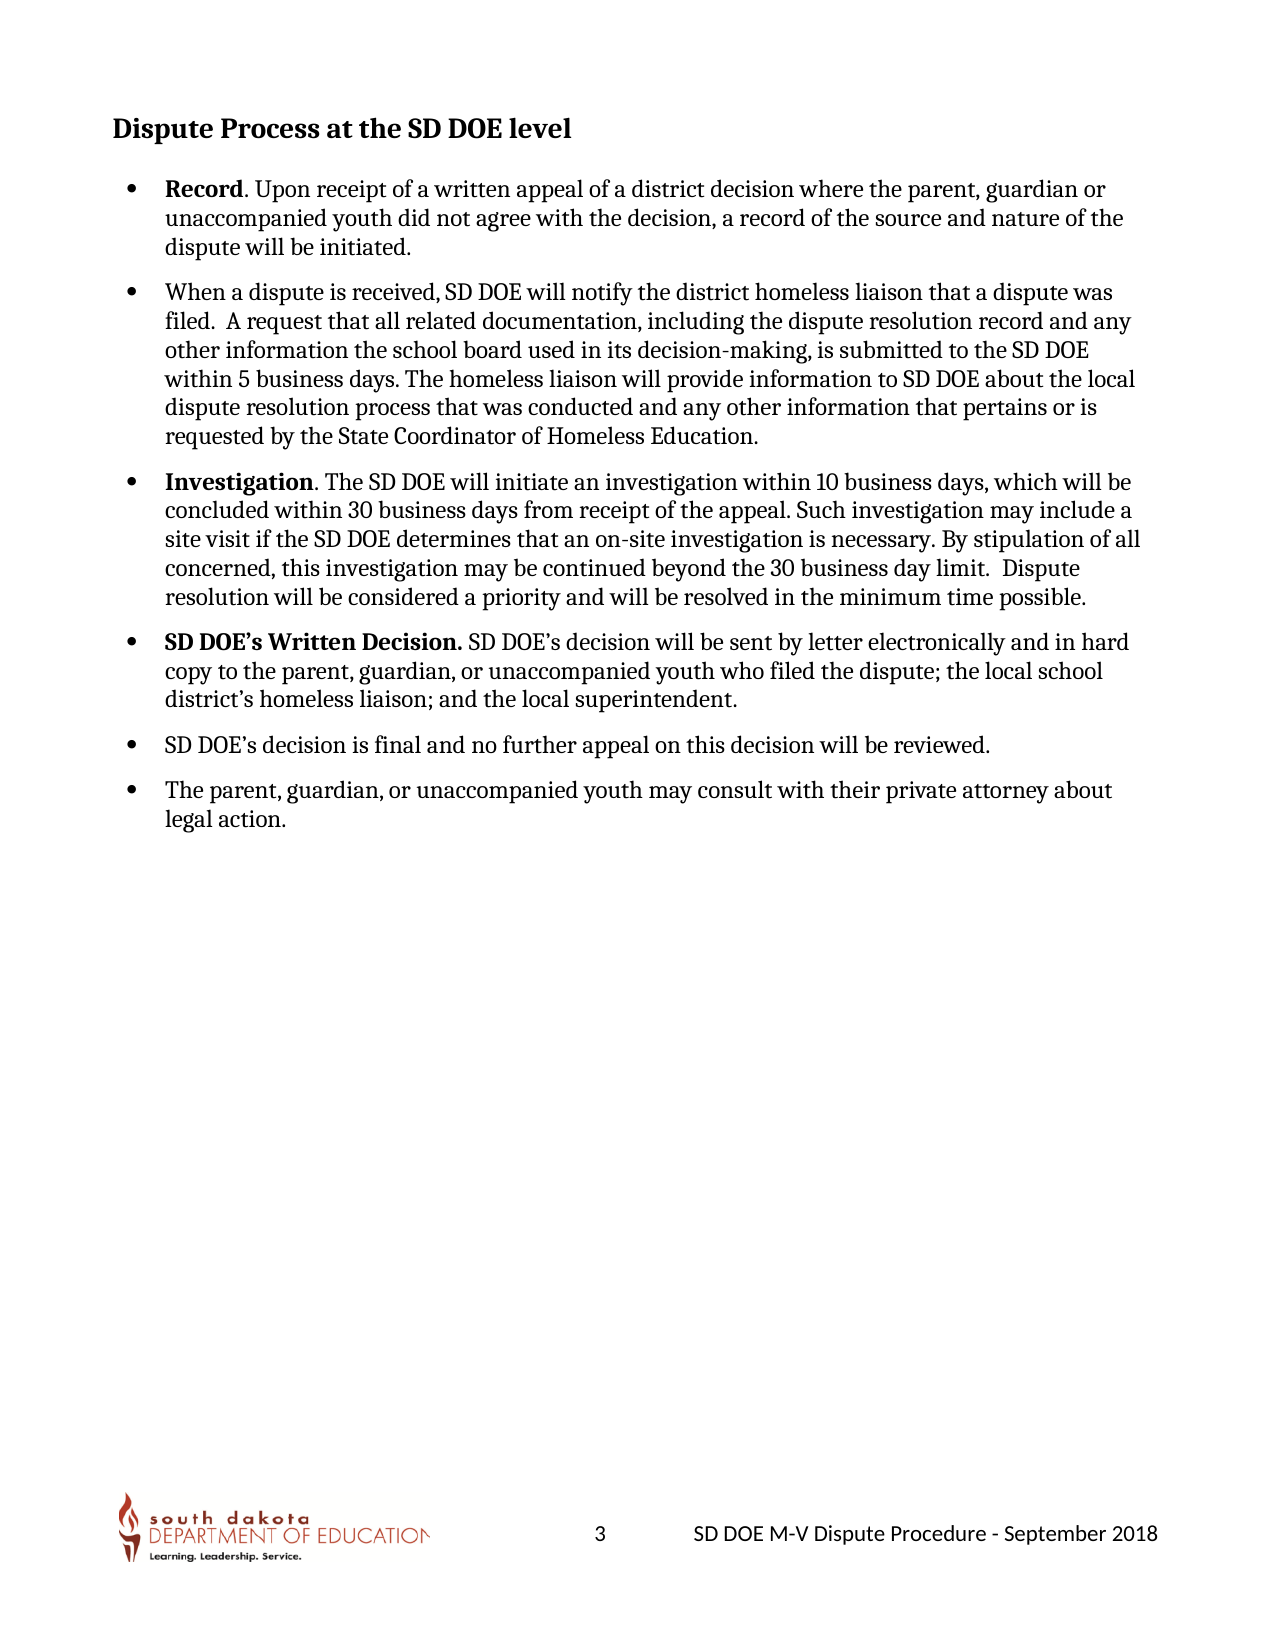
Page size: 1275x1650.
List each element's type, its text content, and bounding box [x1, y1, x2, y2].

text Dispute Process at the SD DOE level [112, 112, 1162, 146]
list Record. Upon receipt of a written appeal of a district decision where the parent, guardian or unaccompanied youth did not agree with the decision, a record of the source and nature of the dispute will be initiated. [127, 175, 1162, 262]
list Investigation. The SD DOE will initiate an investigation within 10 business days, which will be concluded within 30 business days from receipt of the appeal. Such investigation may include a site visit if the SD DOE determines that an on-site investigation is necessary. By stipulation of all concerned, this investigation may be continued beyond the 30 business day limit. Dispute resolution will be considered a priority and will be resolved in the minimum time possible. [127, 467, 1162, 611]
list When a dispute is received, SD DOE will notify the district homeless liaison that a dispute was filed. A request that all related documentation, including the dispute resolution record and any other information the school board used in its decision-making, is submitted to the SD DOE within 5 business days. The homeless liaison will provide information to SD DOE about the local dispute resolution process that was conducted and any other information that pertains or is requested by the State Coordinator of Homeless Education. [127, 278, 1162, 451]
list SD DOE’s decision is final and no further appeal on this decision will be reviewed. [127, 731, 1162, 759]
list The parent, guardian, or unaccompanied youth may consult with their private attorney about legal action. [127, 776, 1162, 834]
list SD DOE’s Written Decision. SD DOE’s decision will be sent by letter electronically and in hard copy to the parent, guardian, or unaccompanied youth who filed the dispute; the local school district’s homeless liaison; and the local superintendent. [127, 628, 1162, 714]
picture [117, 1492, 430, 1561]
